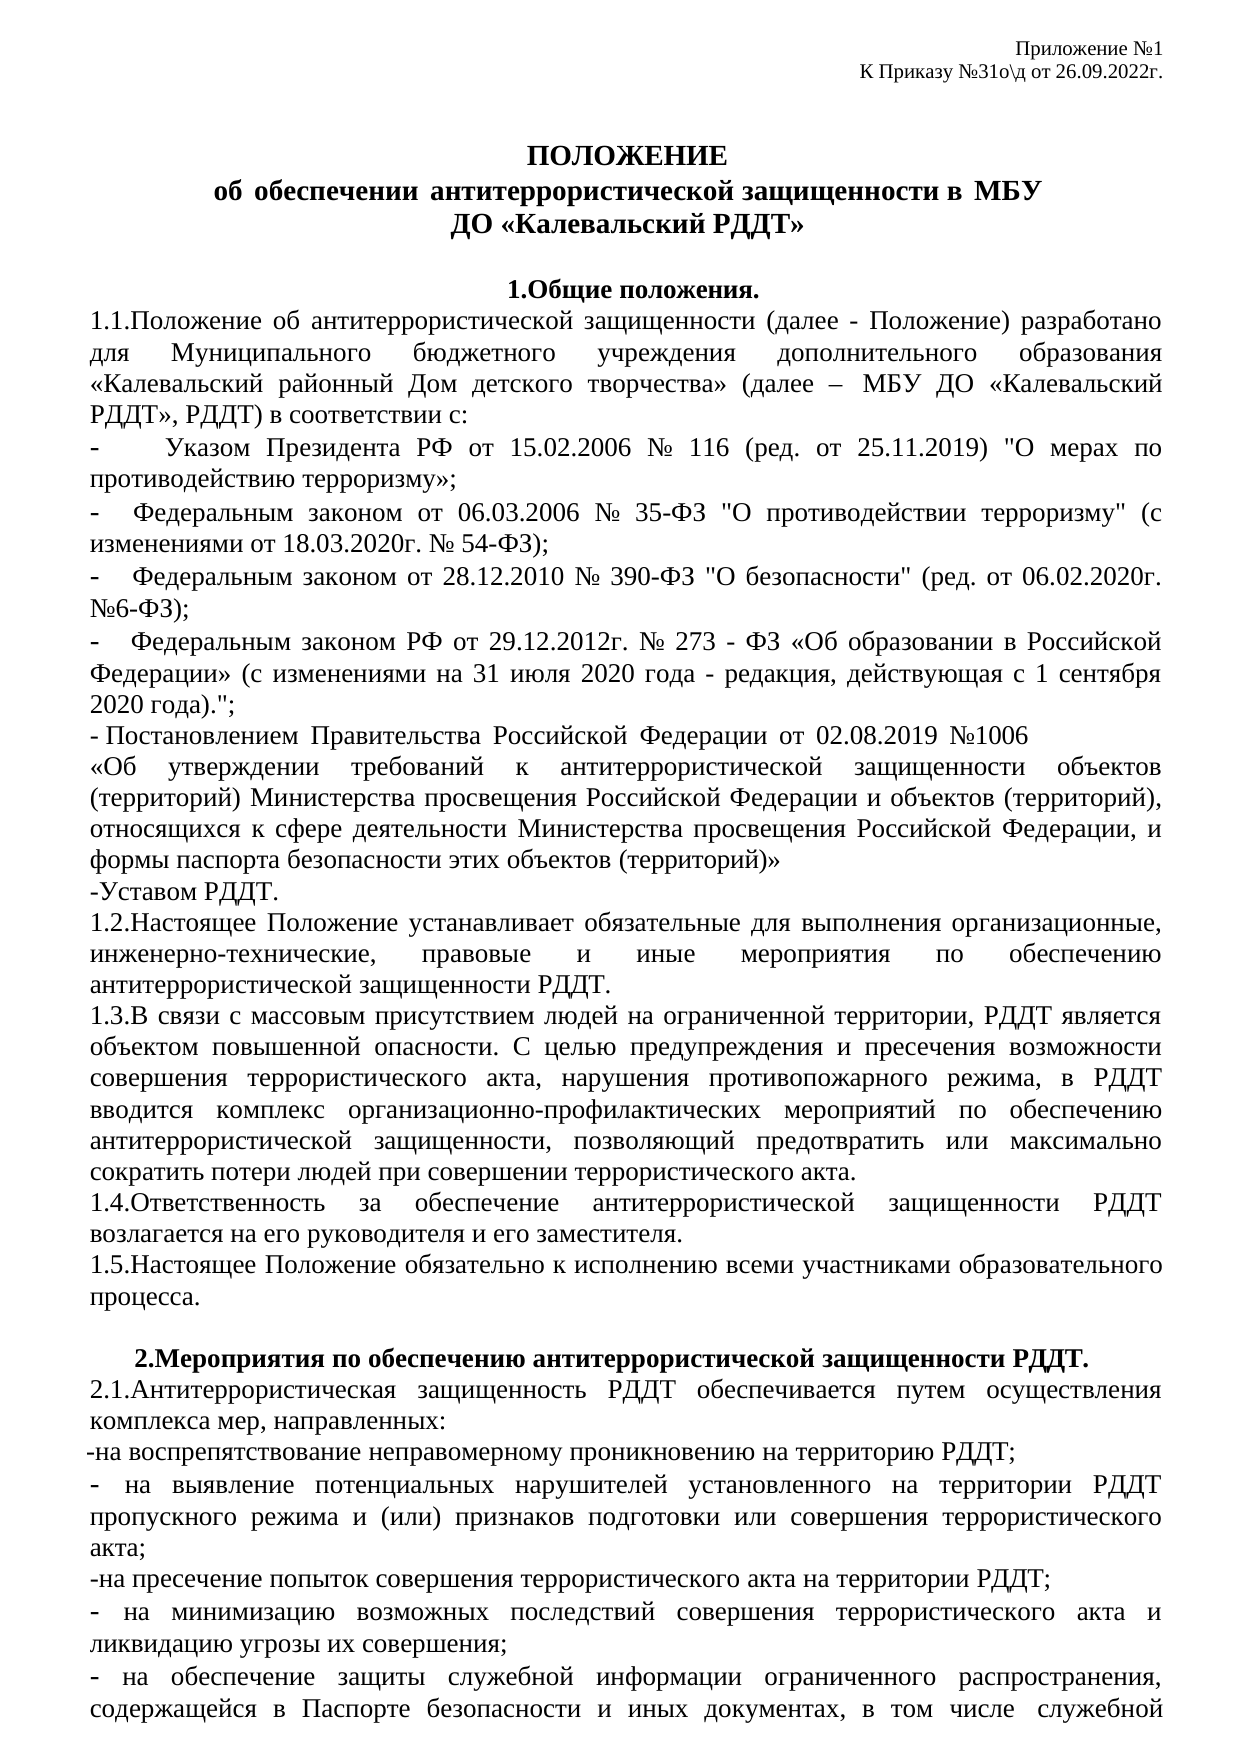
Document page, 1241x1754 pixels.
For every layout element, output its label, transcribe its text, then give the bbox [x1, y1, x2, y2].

text 1.2.Настоящее Положение устанавливает обязательные для выполнения организационные, инженерно-технические, правовые и иные мероприятия по обеспечению антитеррористической защищенности РДДТ. [89, 906, 1163, 999]
list Федеральным законом от 28.12.2010 № 390-ФЗ "О безопасности" (ред. от 06.02.2020г. №6-ФЗ); [89, 558, 1163, 623]
text Приложение №1 [89, 35, 1163, 59]
text -на воспрепятствование неправомерному проникновению на территорию РДДТ; [72, 1435, 1163, 1466]
list -Уставом РДДТ. [89, 875, 1163, 906]
subtitle 2.Мероприятия по обеспечению антитеррористической защищенности РДДТ. [60, 1342, 1163, 1373]
text 1.3.В связи с массовым присутствием людей на ограниченной территории, РДДТ является объектом повышенной опасности. С целью предупреждения и пресечения возможности совершения террористического акта, нарушения противопожарного режима, в РДДТ вводится комплекс организационно-профилактических мероприятий по обеспечению антитеррористической защищенности, позволяющий предотвратить или максимально сократить потери людей при совершении террористического акта. [89, 999, 1163, 1186]
title об обеспечении антитеррористической защищенности в МБУ ДО «Калевальский РДДТ» [212, 173, 1043, 240]
list Федеральным законом от 06.03.2006 № 35-ФЗ "О противодействии терроризму" (с изменениями от 18.03.2020г. № 54-ФЗ); [89, 494, 1163, 558]
subtitle 1.Общие положения. [103, 273, 1163, 304]
text К Приказу №31о\д от 26.09.2022г. [89, 59, 1163, 83]
list на минимизацию возможных последствий совершения террористического акта и ликвидацию угрозы их совершения; [89, 1593, 1163, 1658]
text 1.1.Положение об антитеррористической защищенности (далее - Положение) разработано для Муниципального бюджетного учреждения дополнительного образования «Калевальский районный Дом детского творчества» (далее – МБУ ДО «Калевальский РДДТ», РДДТ) в соответствии с: [89, 304, 1163, 429]
list Указом Президента РФ от 15.02.2006 № 116 (ред. от 25.11.2019) "О мерах по противодействию терроризму»; [89, 429, 1163, 494]
text 1.4.Ответственность за обеспечение антитеррористической защищенности РДДТ возлагается на его руководителя и его заместителя. [89, 1186, 1163, 1248]
text 2.1.Антитеррористическая защищенность РДДТ обеспечивается путем осуществления комплекса мер, направленных: [89, 1373, 1163, 1435]
text -на пресечение попыток совершения террористического акта на территории РДДТ; [89, 1562, 1163, 1593]
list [89, 1658, 1163, 1723]
text - Постановлением Правительства Российской Федерации от 02.08.2019 №1006 [89, 719, 1163, 750]
list на выявление потенциальных нарушителей установленного на территории РДДТ пропускного режима и (или) признаков подготовки или совершения террористического акта; [89, 1466, 1163, 1562]
text 1.5.Настоящее Положение обязательно к исполнению всеми участниками образовательного процесса. [89, 1248, 1163, 1311]
text «Об утверждении требований к антитеррористической защищенности объектов (территорий) Министерства просвещения Российской Федерации и объектов (территорий), относящихся к сфере деятельности Министерства просвещения Российской Федерации, и формы паспорта безопасности этих объектов (территорий)» [89, 750, 1163, 875]
title ПОЛОЖЕНИЕ [211, 135, 1043, 173]
list Федеральным законом РФ от 29.12.2012г. № 273 - ФЗ «Об образовании в Российской Федерации» (с изменениями на 31 июля 2020 года - редакция, действующая с 1 сентября 2020 года)."; [89, 623, 1163, 719]
